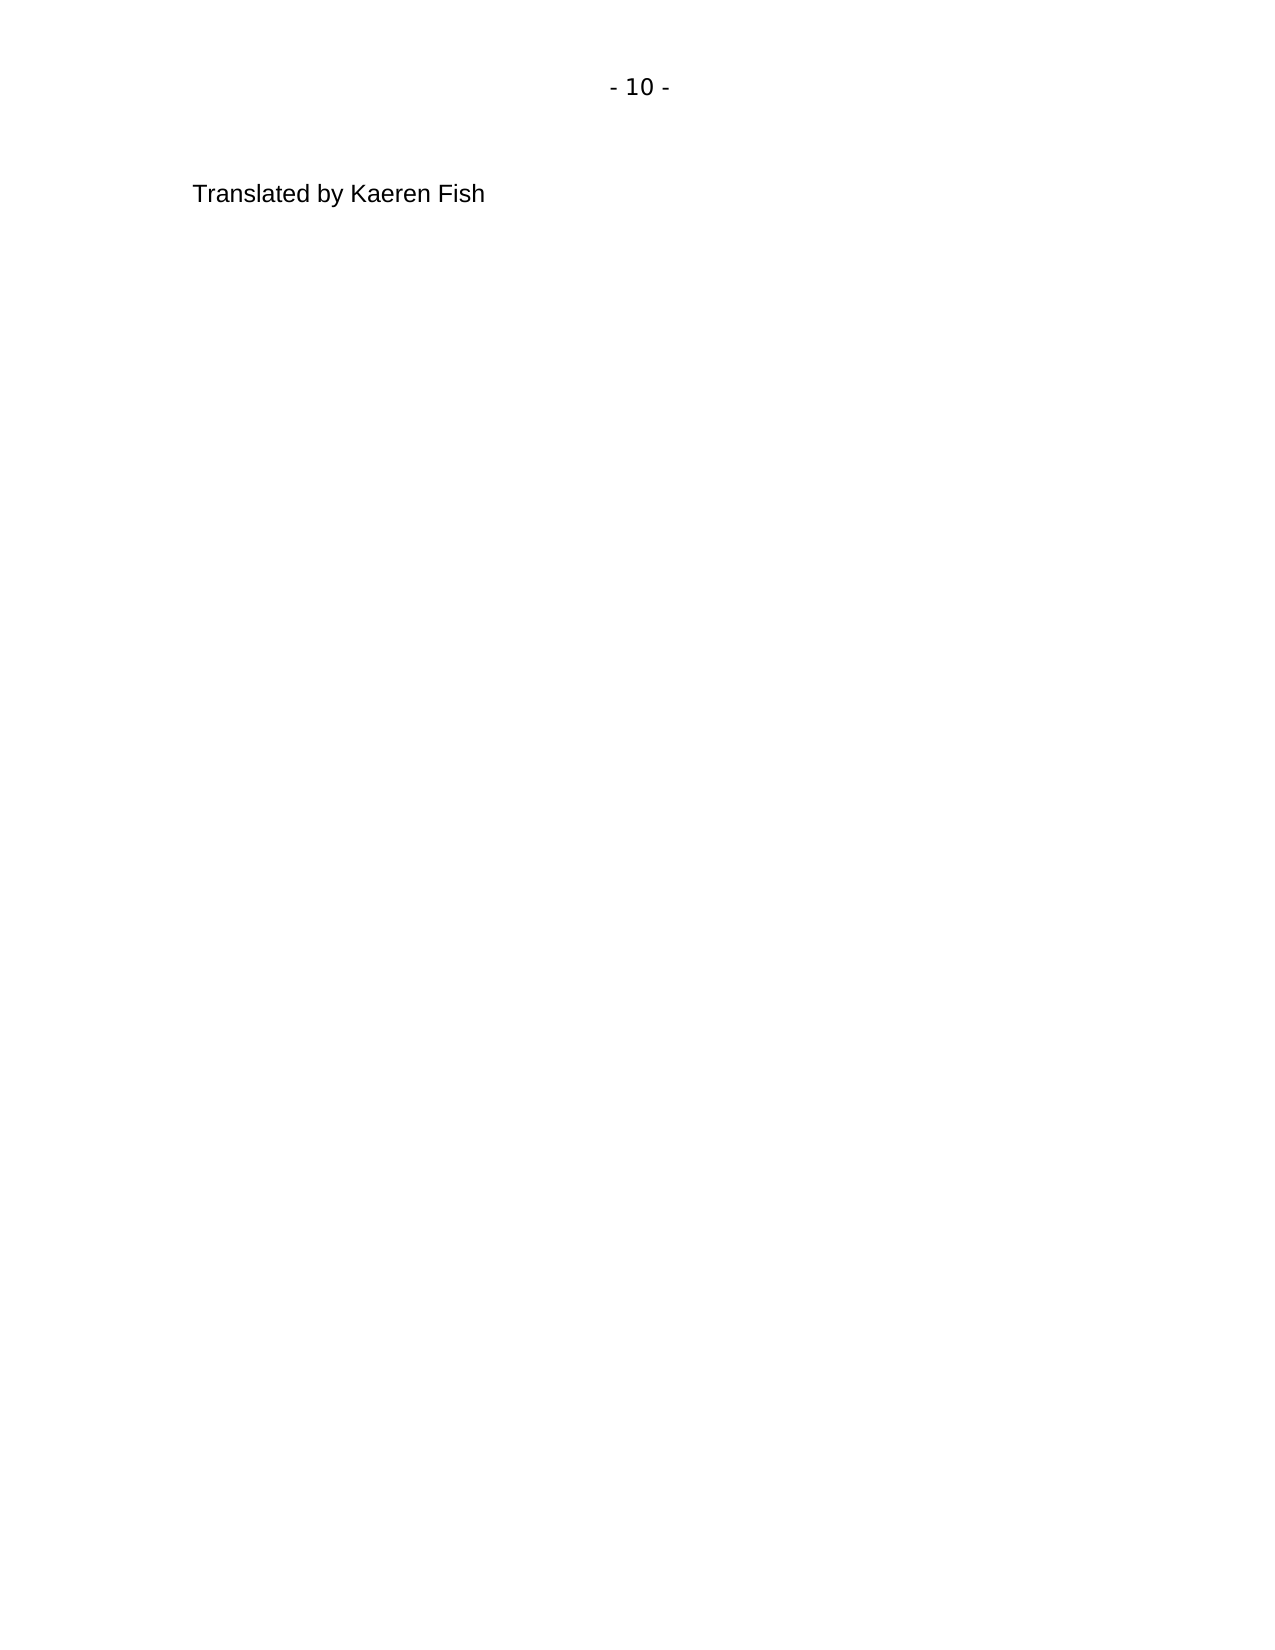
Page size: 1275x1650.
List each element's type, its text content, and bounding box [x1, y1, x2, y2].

text Translated by Kaeren Fish [192, 179, 1087, 207]
